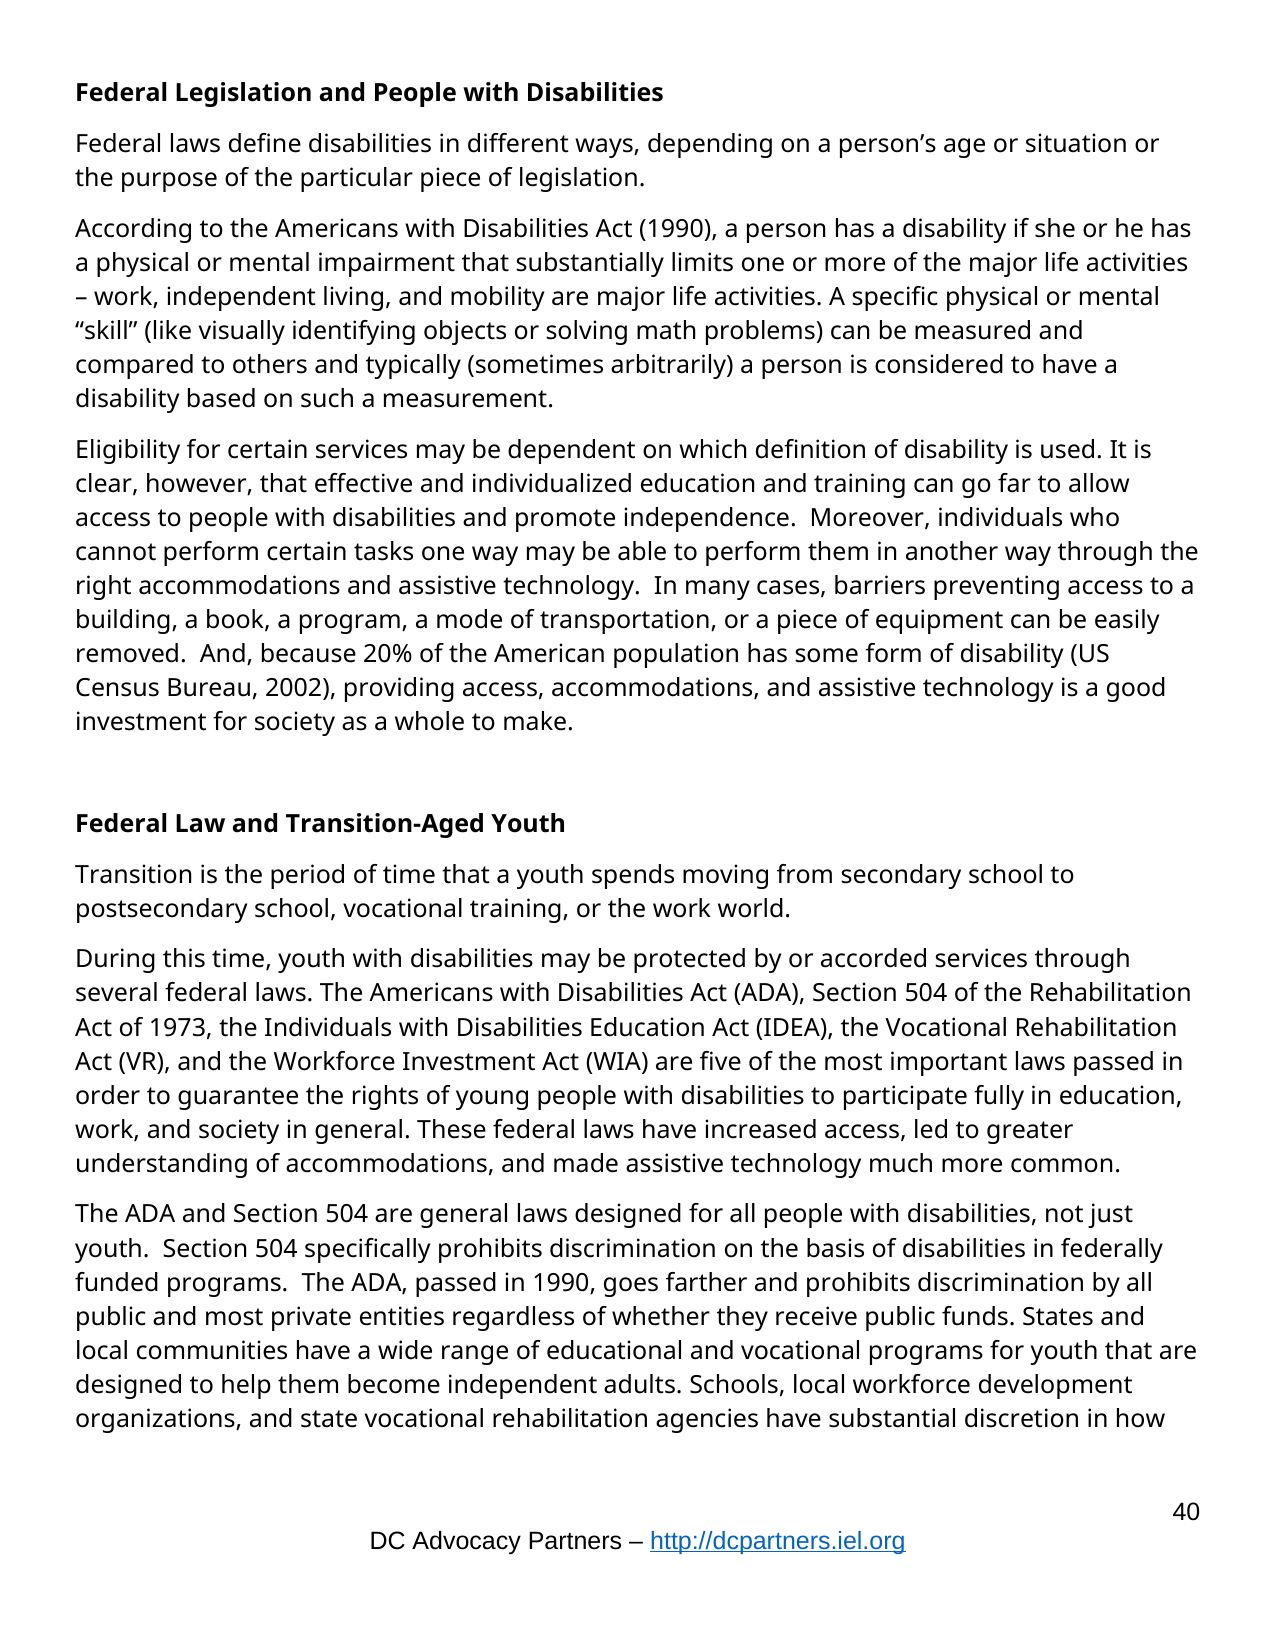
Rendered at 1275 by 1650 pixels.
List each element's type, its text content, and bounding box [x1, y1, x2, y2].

text During this time, youth with disabilities may be protected by or accorded services through several federal laws. The Americans with Disabilities Act (ADA), Section 504 of the Rehabilitation Act of 1973, the Individuals with Disabilities Education Act (IDEA), the Vocational Rehabilitation Act (VR), and the Workforce Investment Act (WIA) are five of the most important laws passed in order to guarantee the rights of young people with disabilities to participate fully in education, work, and society in general. These federal laws have increased access, led to greater understanding of accommodations, and made assistive technology much more common. [75, 941, 1200, 1179]
text Transition is the period of time that a youth spends moving from secondary school to postsecondary school, vocational training, or the work world. [75, 856, 1200, 924]
text According to the Americans with Disabilities Act (1990), a person has a disability if she or he has a physical or mental impairment that substantially limits one or more of the major life activities – work, independent living, and mobility are major life activities. A specific physical or mental “skill” (like visually identifying objects or solving math problems) can be measured and compared to others and typically (sometimes arbitrarily) a person is considered to have a disability based on such a measurement. [75, 211, 1200, 415]
text Federal Law and Transition-Aged Youth [75, 806, 1200, 839]
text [75, 1196, 1200, 1434]
text Eligibility for certain services may be dependent on which definition of disability is used. It is clear, however, that effective and individualized education and training can go far to allow access to people with disabilities and promote independence. Moreover, individuals who cannot perform certain tasks one way may be able to perform them in another way through the right accommodations and assistive technology. In many cases, barriers preventing access to a building, a book, a program, a mode of transportation, or a piece of equipment can be easily removed. And, because 20% of the American population has some form of disability (US Census Bureau, 2002), providing access, accommodations, and assistive technology is a good investment for society as a whole to make. [75, 432, 1200, 738]
text Federal laws define disabilities in different ways, depending on a person’s age or situation or the purpose of the particular piece of legislation. [75, 126, 1200, 194]
text Federal Legislation and People with Disabilities [75, 75, 1200, 109]
